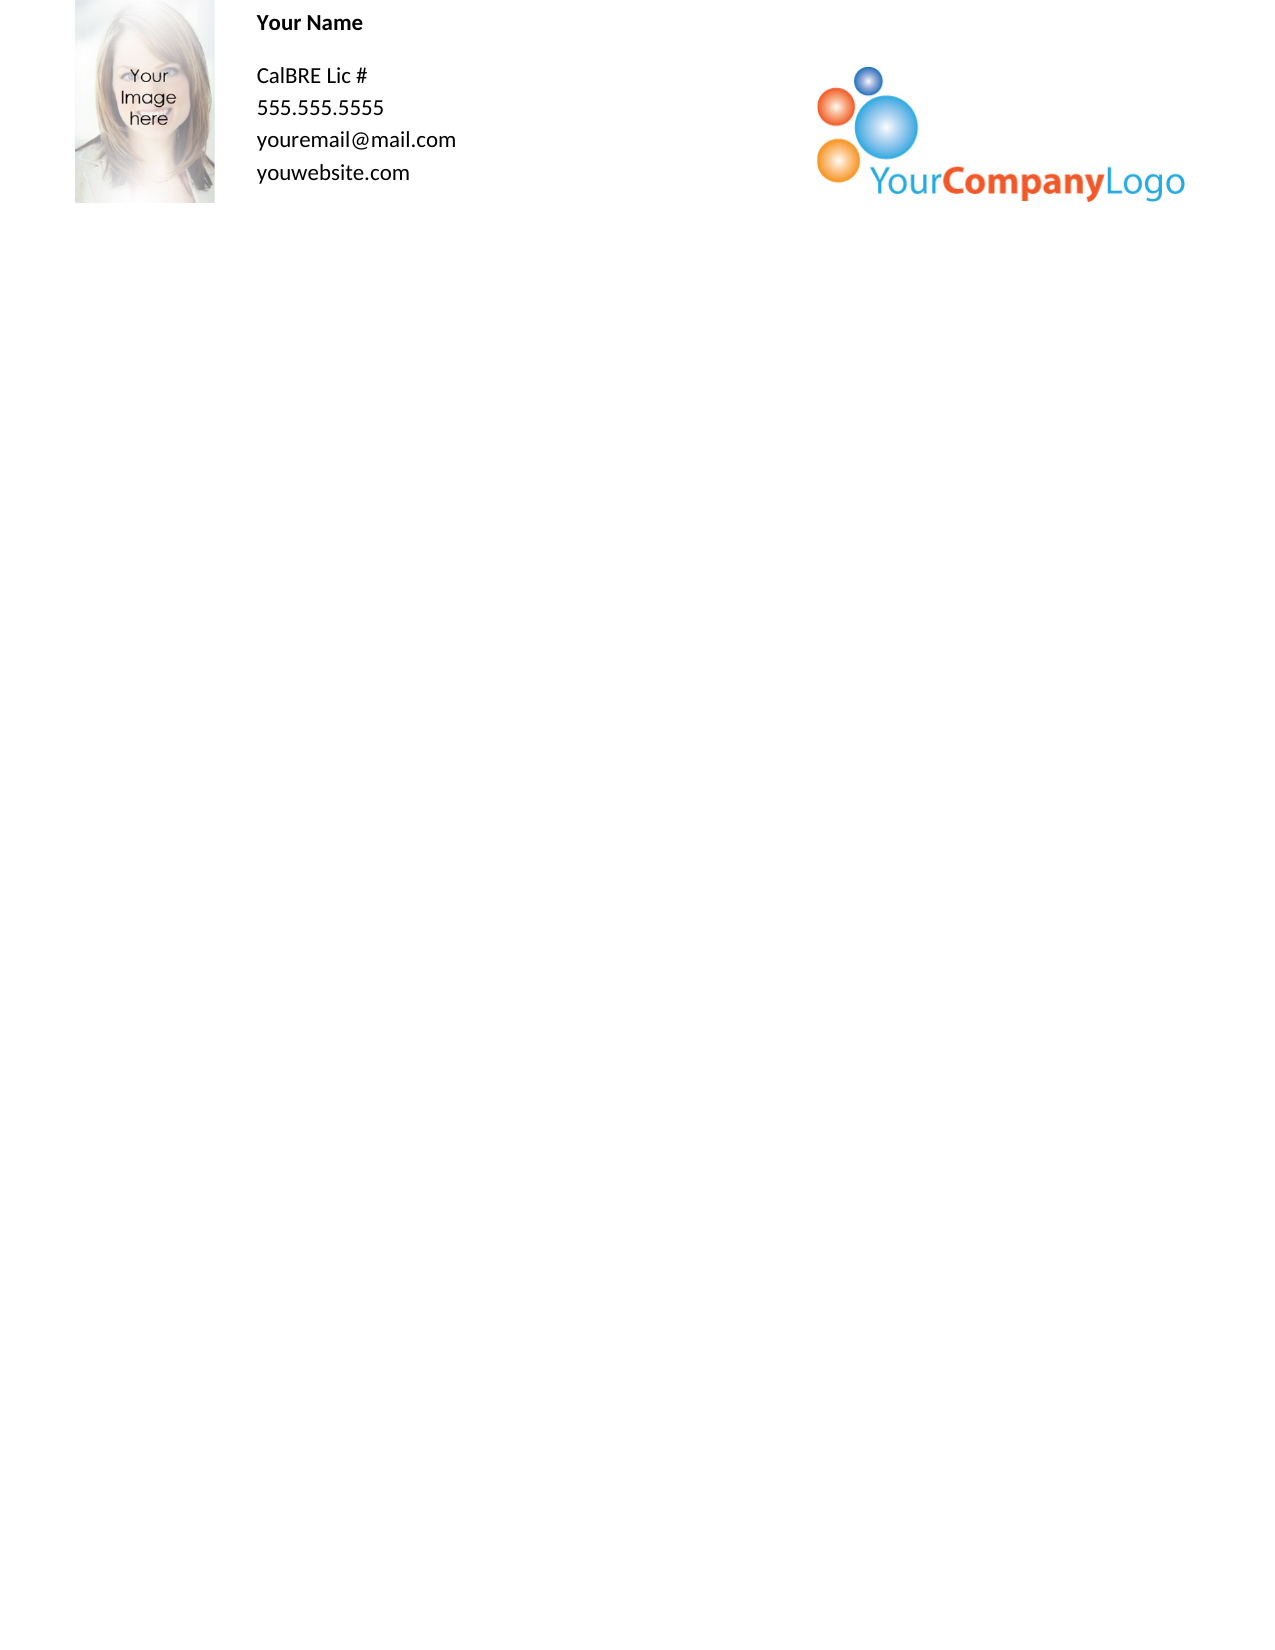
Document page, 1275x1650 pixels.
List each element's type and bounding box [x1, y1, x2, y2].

picture [817, 67, 1186, 203]
picture [75, 0, 215, 203]
